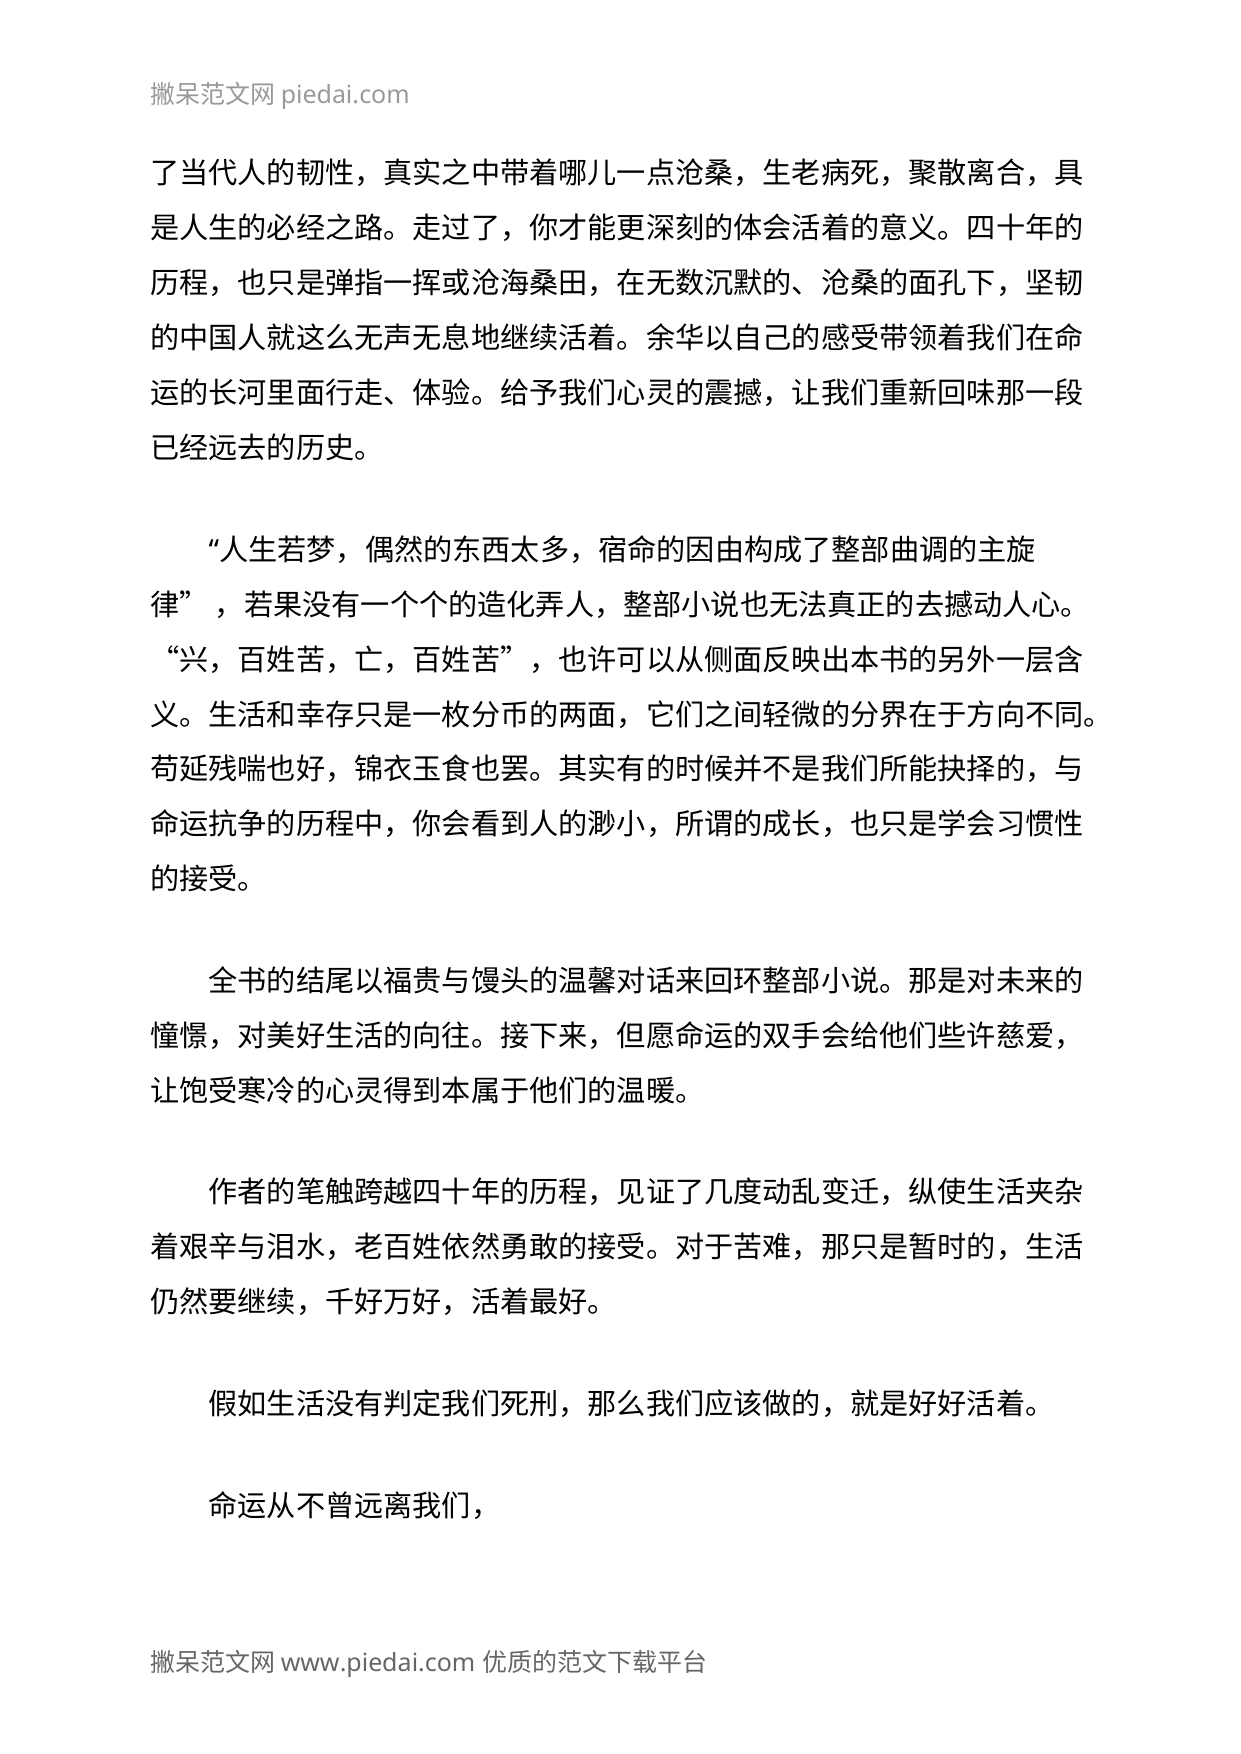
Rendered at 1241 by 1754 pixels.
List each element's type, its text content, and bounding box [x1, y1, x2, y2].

text 命运从不曾远离我们， [150, 1482, 1090, 1525]
text 全书的结尾以福贵与馒头的温馨对话来回环整部小说。那是对未来的憧憬，对美好生活的向往。接下来，但愿命运的双手会给他们些许慈爱，让饱受寒冷的心灵得到本属于他们的温暖。 [150, 957, 1090, 1109]
text 作者的笔触跨越四十年的历程，见证了几度动乱变迁，纵使生活夹杂着艰辛与泪水，老百姓依然勇敢的接受。对于苦难，那只是暂时的，生活仍然要继续，千好万好，活着最好。 [150, 1169, 1090, 1321]
text 假如生活没有判定我们死刑，那么我们应该做的，就是好好活着。 [150, 1381, 1090, 1423]
text “人生若梦，偶然的东西太多，宿命的因由构成了整部曲调的主旋律” ，若果没有一个个的造化弄人，整部小说也无法真正的去撼动人心。“兴，百姓苦，亡，百姓苦”，也许可以从侧面反映出本书的另外一层含义。生活和幸存只是一枚分币的两面，它们之间轻微的分界在于方向不同。苟延残喘也好，锦衣玉食也罢。其实有的时候并不是我们所能抉择的，与命运抗争的历程中，你会看到人的渺小，所谓的成长，也只是学会习惯性的接受。 [150, 526, 1090, 898]
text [150, 150, 1090, 467]
